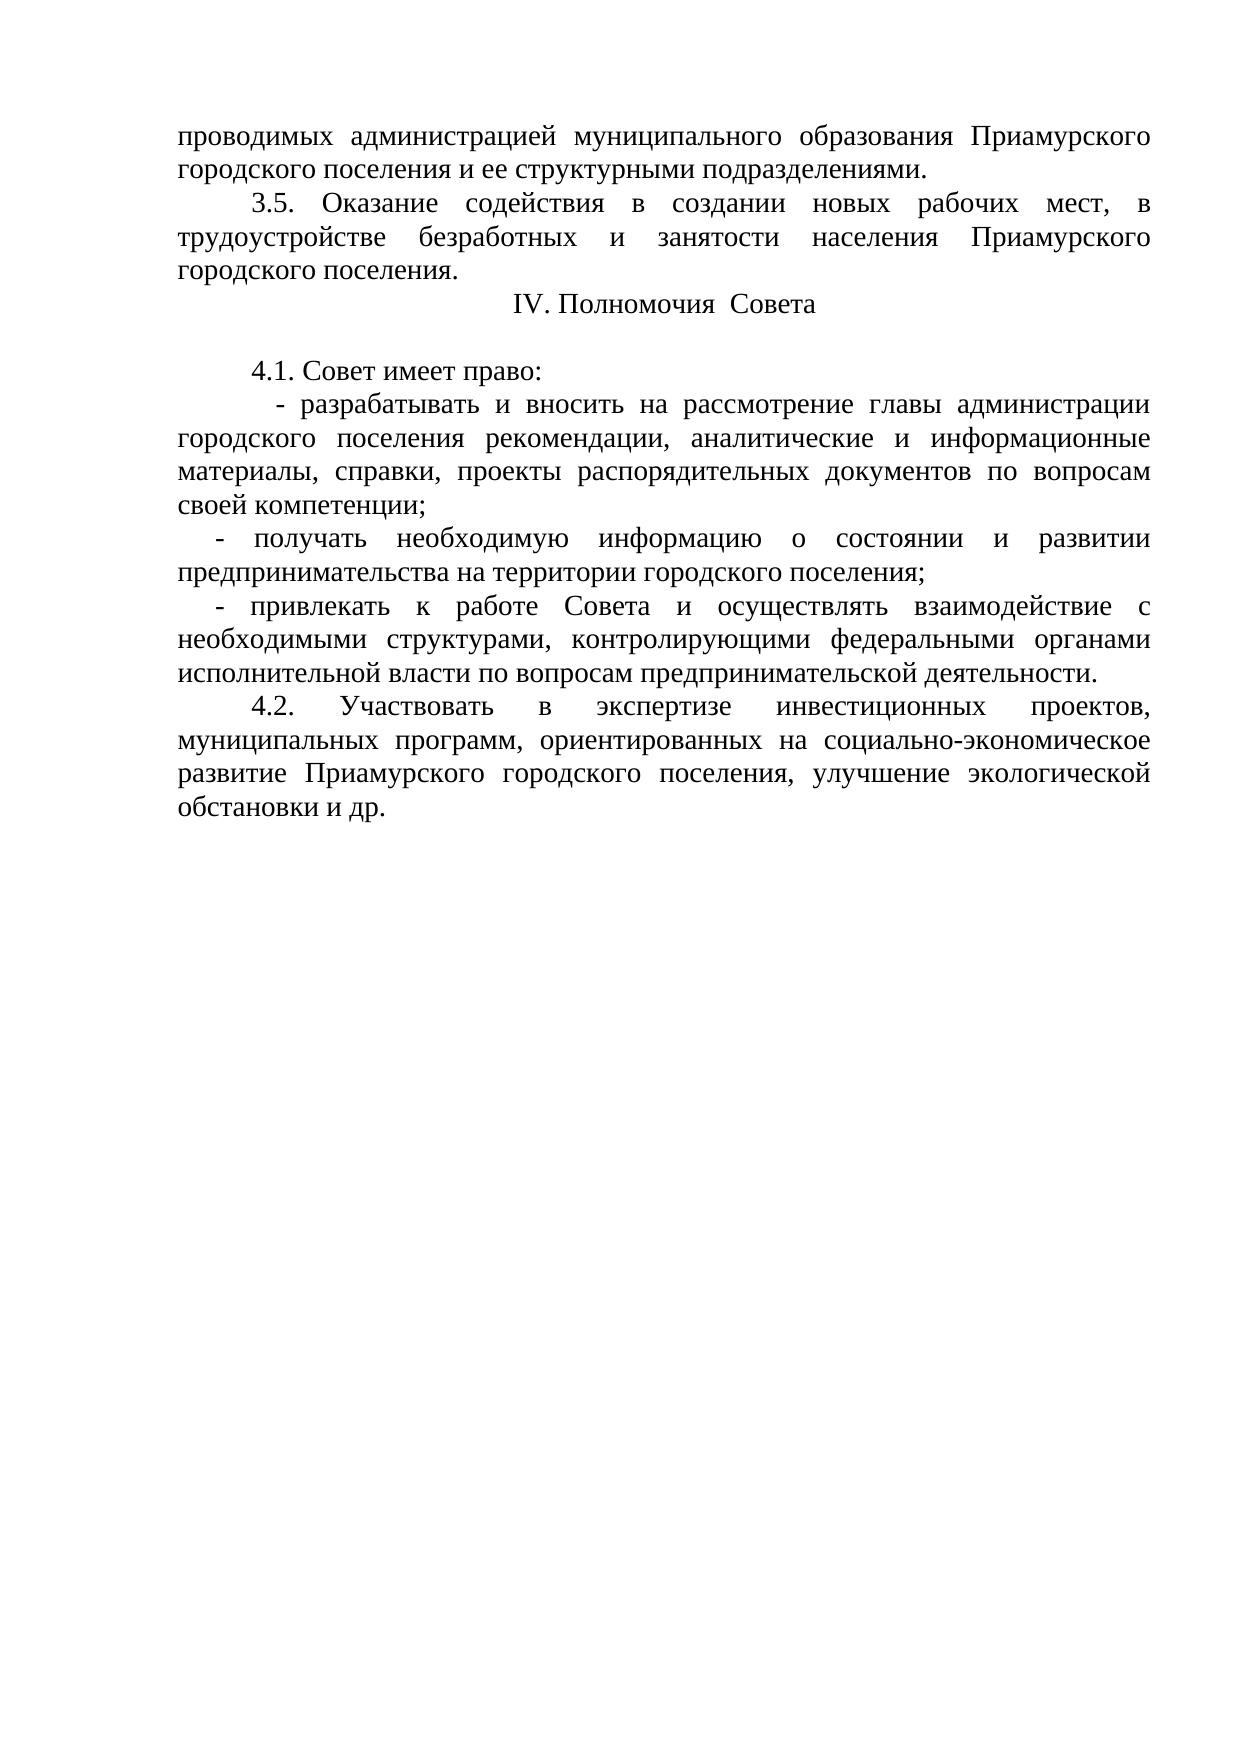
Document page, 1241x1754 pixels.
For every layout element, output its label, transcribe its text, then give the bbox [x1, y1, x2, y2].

text - разрабатывать и вносить на рассмотрение главы администрации городского поселения рекомендации, аналитические и информационные материалы, справки, проекты распорядительных документов по вопросам своей компетенции; [177, 386, 1152, 521]
text - получать необходимую информацию о состоянии и развитии предпринимательства на территории городского поселения; [177, 521, 1152, 588]
text - привлекать к работе Совета и осуществлять взаимодействие с необходимыми структурами, контролирующими федеральными органами исполнительной власти по вопросам предпринимательской деятельности. [177, 588, 1152, 688]
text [177, 118, 1152, 185]
text 4.2. Участвовать в экспертизе инвестиционных проектов, муниципальных программ, ориентированных на социально-экономическое развитие Приамурского городского поселения, улучшение экологической обстановки и др. [177, 688, 1152, 822]
text 3.5. Оказание содействия в создании новых рабочих мест, в трудоустройстве безработных и занятости населения Приамурского городского поселения. [177, 185, 1152, 286]
text 4.1. Совет имеет право: [177, 353, 1152, 386]
text IV. Полномочия Совета [177, 286, 1152, 319]
